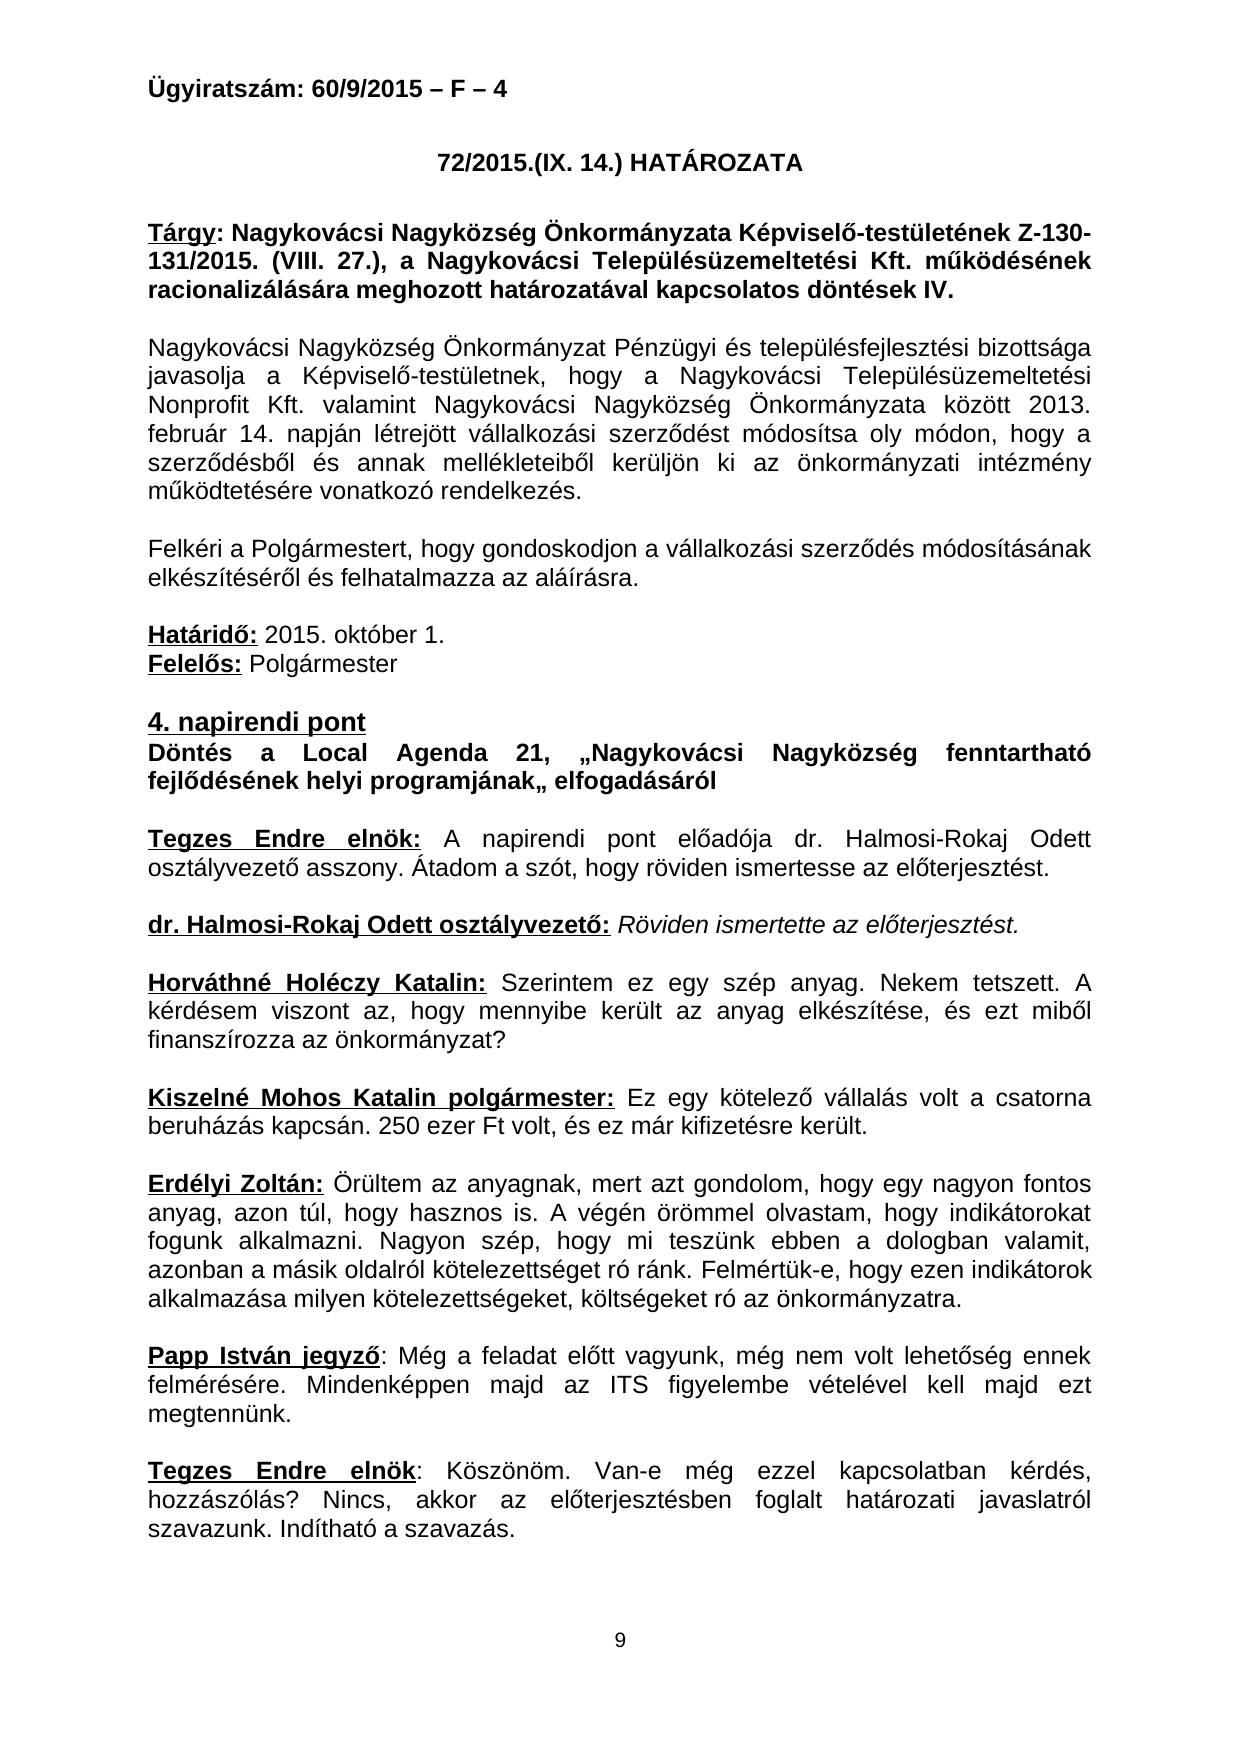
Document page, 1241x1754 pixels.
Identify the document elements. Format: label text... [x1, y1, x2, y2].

text Erdélyi Zoltán: Örültem az anyagnak, mert azt gondolom, hogy egy nagyon fontos anyag, azon túl, hogy hasznos is. A végén örömmel olvastam, hogy indikátorokat fogunk alkalmazni. Nagyon szép, hogy mi teszünk ebben a dologban valamit, azonban a másik oldalról kötelezettséget ró ránk. Felmértük-e, hogy ezen indikátorok alkalmazása milyen kötelezettségeket, költségeket ró az önkormányzatra. [148, 1169, 1093, 1313]
text 72/2015.(IX. 14.) HATÁROZATA [148, 148, 1093, 176]
text dr. Halmosi-Rokaj Odett osztályvezető: Röviden ismertette az előterjesztést. [148, 910, 1093, 939]
text Felelős: Polgármester [148, 649, 1093, 678]
text Nagykovácsi Nagyközség Önkormányzat Pénzügyi és településfejlesztési bizottsága javasolja a Képviselő-testületnek, hogy a Nagykovácsi Településüzemeltetési Nonprofit Kft. valamint Nagykovácsi Nagyközség Önkormányzata között 2013. február 14. napján létrejött vállalkozási szerződést módosítsa oly módon, hogy a szerződésből és annak mellékleteiből kerüljön ki az önkormányzati intézmény működtetésére vonatkozó rendelkezés. [148, 333, 1093, 505]
text Tárgy: Nagykovácsi Nagyközség Önkormányzata Képviselő-testületének Z-130-131/2015. (VIII. 27.), a Nagykovácsi Településüzemeltetési Kft. működésének racionalizálására meghozott határozatával kapcsolatos döntések IV. [148, 218, 1093, 304]
text Határidő: 2015. október 1. [148, 620, 1093, 649]
text Tegzes Endre elnök: Köszönöm. Van-e még ezzel kapcsolatban kérdés, hozzászólás? Nincs, akkor az előterjesztésben foglalt határozati javaslatról szavazunk. Indítható a szavazás. [148, 1456, 1093, 1543]
text Felkéri a Polgármestert, hogy gondoskodjon a vállalkozási szerződés módosításának elkészítéséről és felhatalmazza az aláírásra. [148, 534, 1093, 591]
text Döntés a Local Agenda 21, „Nagykovácsi Nagyközség fenntartható fejlődésének helyi programjának„ elfogadásáról [148, 738, 1093, 795]
text Papp István jegyző: Még a feladat előtt vagyunk, még nem volt lehetőség ennek felmérésére. Mindenképpen majd az ITS figyelembe vételével kell majd ezt megtennünk. [148, 1341, 1093, 1428]
text Horváthné Holéczy Katalin: Szerintem ez egy szép anyag. Nekem tetszett. A kérdésem viszont az, hogy mennyibe került az anyag elkészítése, és ezt miből finanszírozza az önkormányzat? [148, 968, 1093, 1054]
text Kiszelné Mohos Katalin polgármester: Ez egy kötelező vállalás volt a csatorna beruházás kapcsán. 250 ezer Ft volt, és ez már kifizetésre került. [148, 1083, 1093, 1140]
text Tegzes Endre elnök: A napirendi pont előadója dr. Halmosi-Rokaj Odett osztályvezető asszony. Átadom a szót, hogy röviden ismertesse az előterjesztést. [148, 824, 1093, 881]
text 4. napirendi pont [148, 706, 1093, 738]
